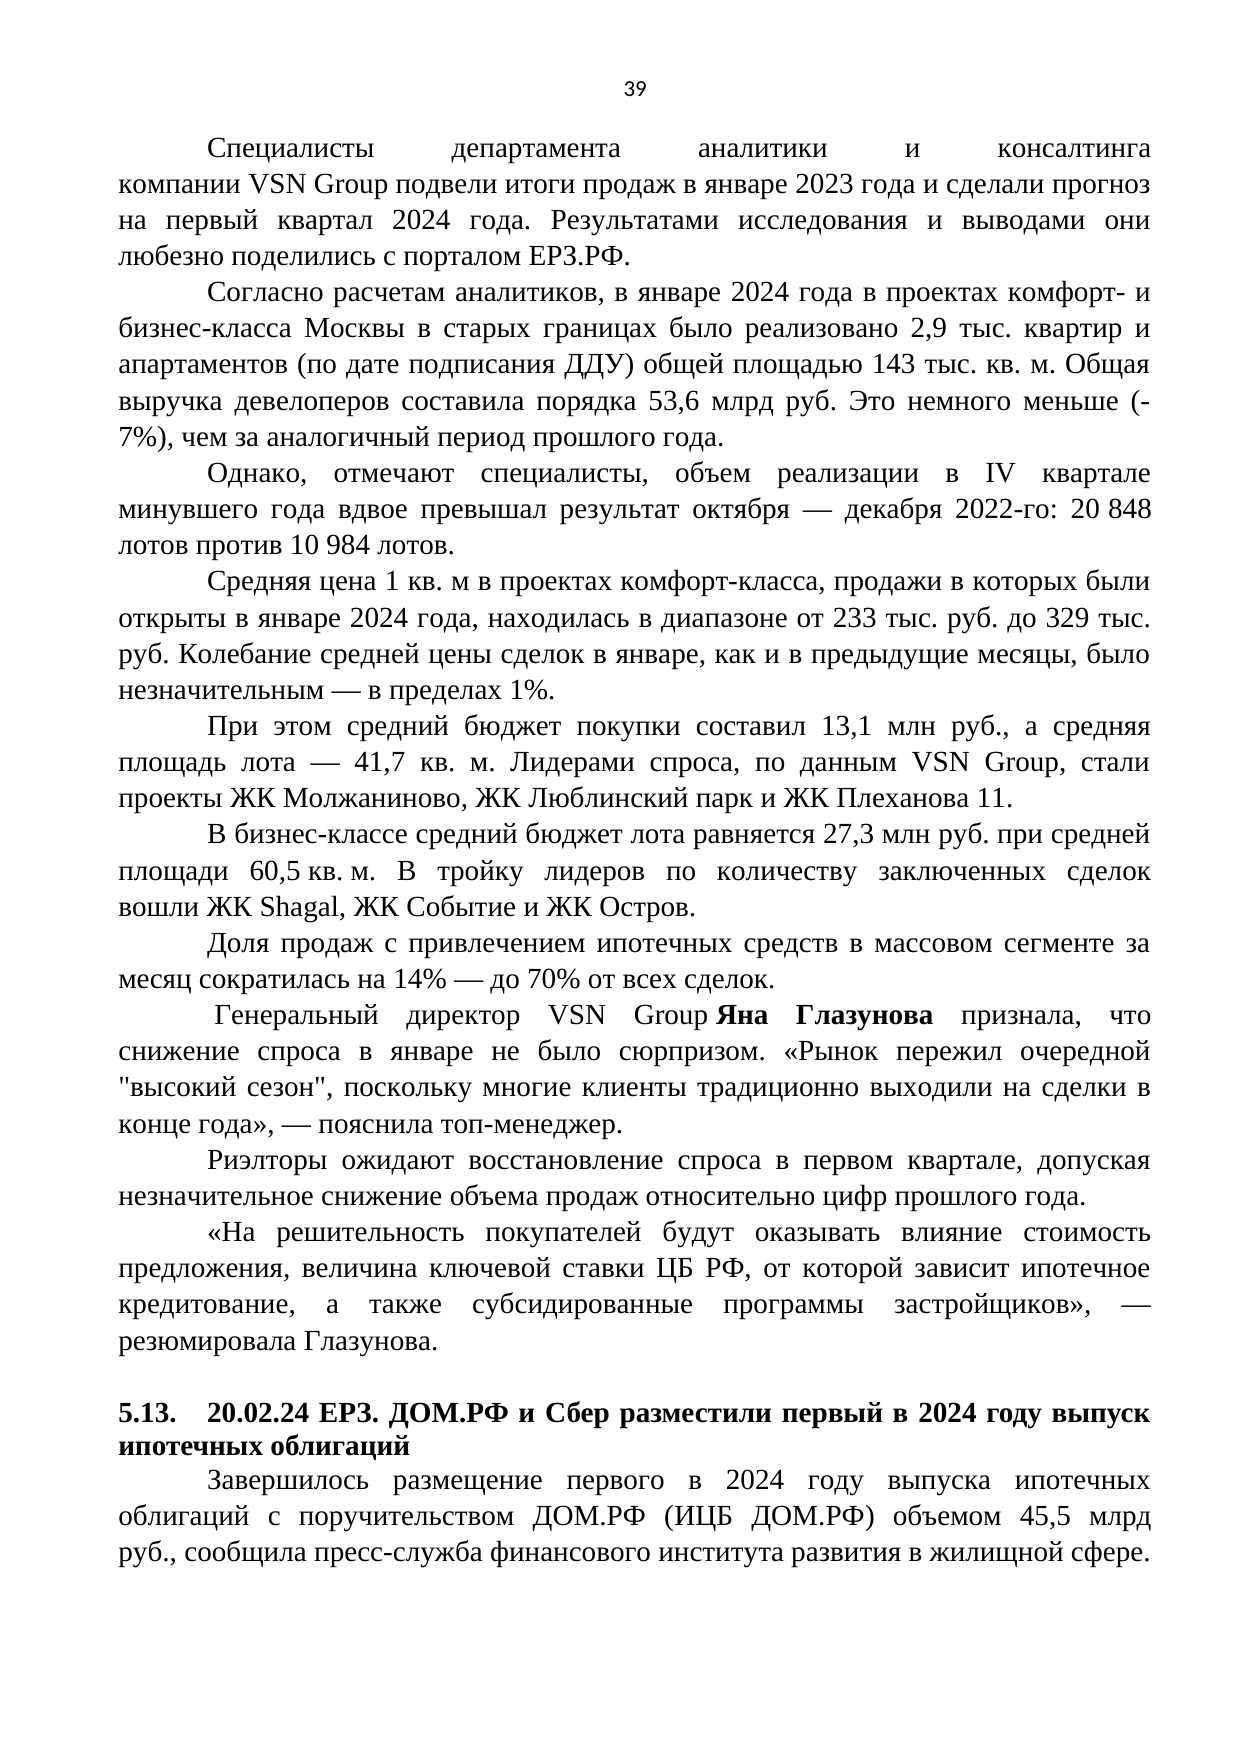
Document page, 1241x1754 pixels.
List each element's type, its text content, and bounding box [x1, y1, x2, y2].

text Доля продаж с привлечением ипотечных средств в массовом сегменте за месяц сократилась на 14% — до 70% от всех сделок. [118, 925, 1152, 995]
subtitle 20.02.24 ЕРЗ. ДОМ.РФ и Сбер разместили первый в 2024 году выпуск ипотечных облигаций [118, 1395, 1152, 1462]
text Генеральный директор VSN Group Яна Глазунова признала, что снижение спроса в январе не было сюрпризом. «Рынок пережил очередной "высокий сезон", поскольку многие клиенты традиционно выходили на сделки в конце года», — пояснила топ-менеджер. [118, 997, 1152, 1139]
text Средняя цена 1 кв. м в проектах комфорт-класса, продажи в которых были открыты в январе 2024 года, находилась в диапазоне от 233 тыс. руб. до 329 тыс. руб. Колебание средней цены сделок в январе, как и в предыдущие месяцы, было незначительным — в пределах 1%. [118, 563, 1152, 706]
text В бизнес-классе средний бюджет лота равняется 27,3 млн руб. при средней площади 60,5 кв. м. В тройку лидеров по количеству заключенных сделок вошли ЖК Shagal, ЖК Событие и ЖК Остров. [118, 817, 1152, 922]
text Завершилось размещение первого в 2024 году выпуска ипотечных облигаций с поручительством ДОМ.РФ (ИЦБ ДОМ.РФ) объемом 45,5 млрд руб., сообщила пресс-служба финансового института развития в жилищной сфере. [118, 1462, 1152, 1568]
text «На решительность покупателей будут оказывать влияние стоимость предложения, величина ключевой ставки ЦБ РФ, от которой зависит ипотечное кредитование, а также субсидированные программы застройщиков», — резюмировала Глазунова. [118, 1214, 1152, 1356]
text Специалисты департамента аналитики и консалтинга компании VSN Group подвели итоги продаж в январе 2023 года и сделали прогноз на первый квартал 2024 года. Результатами исследования и выводами они любезно поделились с порталом ЕРЗ.РФ. [118, 130, 1152, 272]
text Риэлторы ожидают восстановление спроса в первом квартале, допуская незначительное снижение объема продаж относительно цифр прошлого года. [118, 1142, 1152, 1212]
text Однако, отмечают специалисты, объем реализации в IV квартале минувшего года вдвое превышал результат октября — декабря 2022-го: 20 848 лотов против 10 984 лотов. [118, 455, 1152, 561]
text Согласно расчетам аналитиков, в январе 2024 года в проектах комфорт- и бизнес-класса Москвы в старых границах было реализовано 2,9 тыс. квартир и апартаментов (по дате подписания ДДУ) общей площадью 143 тыс. кв. м. Общая выручка девелоперов составила порядка 53,6 млрд руб. Это немного меньше (-7%), чем за аналогичный период прошлого года. [118, 274, 1152, 452]
text При этом средний бюджет покупки составил 13,1 млн руб., а средняя площадь лота — 41,7 кв. м. Лидерами спроса, по данным VSN Group, стали проекты ЖК Молжаниново, ЖК Люблинский парк и ЖК Плеханова 11. [118, 708, 1152, 814]
